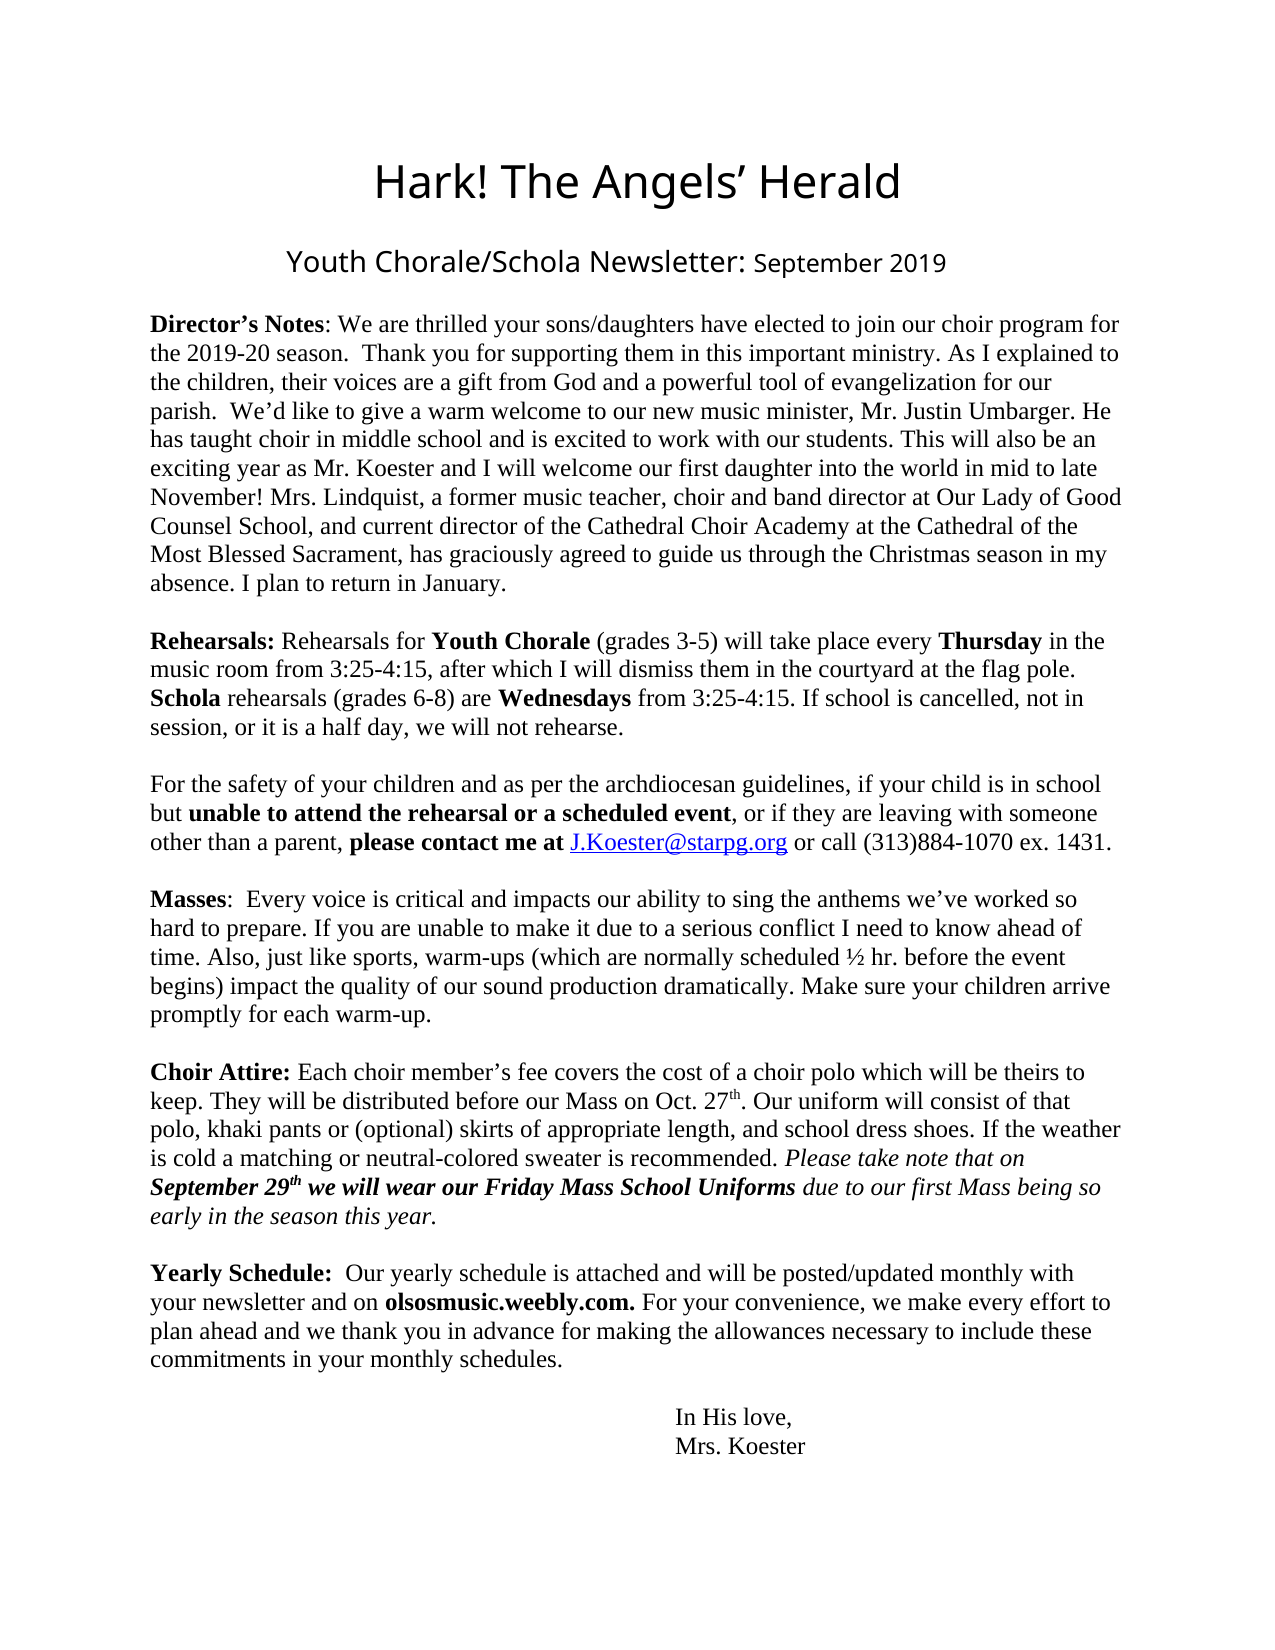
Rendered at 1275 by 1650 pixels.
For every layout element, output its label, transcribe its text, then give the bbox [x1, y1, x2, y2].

text In His love, [150, 1402, 1125, 1431]
text Choir Attire: Each choir member’s fee covers the cost of a choir polo which will be theirs to keep. They will be distributed before our Mass on Oct. 27th. Our uniform will consist of that polo, khaki pants or (optional) skirts of appropriate length, and school dress shoes. If the weather is cold a matching or neutral-colored sweater is recommended. Please take note that on September 29th we will wear our Friday Mass School Uniforms due to our first Mass being so early in the season this year. [150, 1057, 1125, 1229]
text Youth Chorale/Schola Newsletter: September 2019 [150, 241, 1125, 281]
text Hark! The Angels’ Herald [150, 150, 1125, 212]
text Mrs. Koester [150, 1431, 1125, 1459]
text Yearly Schedule: Our yearly schedule is attached and will be posted/updated monthly with your newsletter and on olsosmusic.weebly.com. For your convenience, we make every effort to plan ahead and we thank you in advance for making the allowances necessary to include these commitments in your monthly schedules. [150, 1258, 1125, 1373]
text Masses: Every voice is critical and impacts our ability to sing the anthems we’ve worked so hard to prepare. If you are unable to make it due to a serious conflict I need to know ahead of time. Also, just like sports, warm-ups (which are normally scheduled ½ hr. before the event begins) impact the quality of our sound production dramatically. Make sure your children arrive promptly for each warm-up. [150, 884, 1125, 1028]
text Rehearsals: Rehearsals for Youth Chorale (grades 3-5) will take place every Thursday in the music room from 3:25-4:15, after which I will dismiss them in the courtyard at the flag pole. Schola rehearsals (grades 6-8) are Wednesdays from 3:25-4:15. If school is cancelled, not in session, or it is a half day, we will not rehearse. [150, 626, 1125, 741]
text For the safety of your children and as per the archdiocesan guidelines, if your child is in school but unable to attend the rehearsal or a scheduled event, or if they are leaving with someone other than a parent, please contact me at J.Koester@starpg.org or call (313)884-1070 ex. 1431. [150, 769, 1125, 856]
text Director’s Notes: We are thrilled your sons/daughters have elected to join our choir program for the 2019-20 season. Thank you for supporting them in this important ministry. As I explained to the children, their voices are a gift from God and a powerful tool of evangelization for our parish. We’d like to give a warm welcome to our new music minister, Mr. Justin Umbarger. He has taught choir in middle school and is excited to work with our students. This will also be an exciting year as Mr. Koester and I will welcome our first daughter into the world in mid to late November! Mrs. Lindquist, a former music teacher, choir and band director at Our Lady of Good Counsel School, and current director of the Cathedral Choir Academy at the Cathedral of the Most Blessed Sacrament, has graciously agreed to guide us through the Christmas season in my absence. I plan to return in January. [150, 309, 1125, 597]
